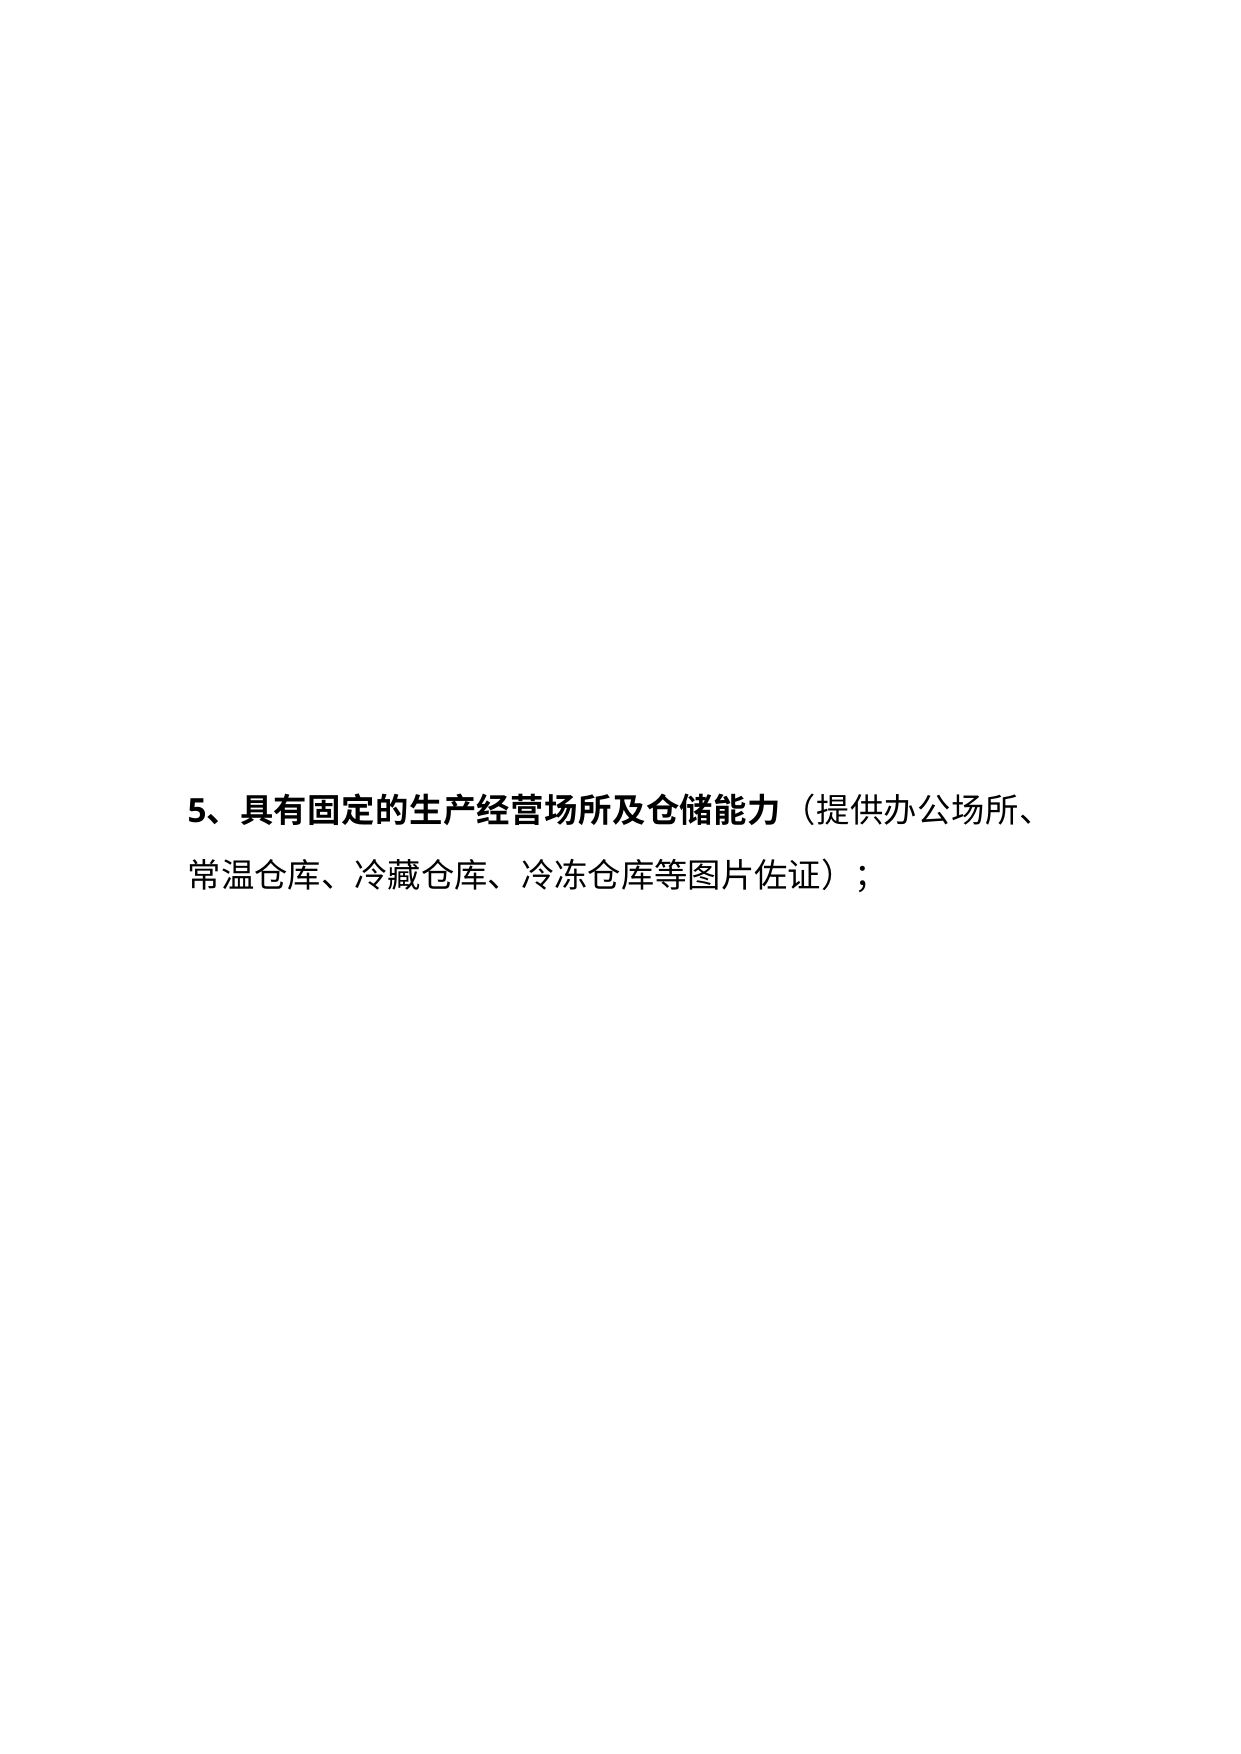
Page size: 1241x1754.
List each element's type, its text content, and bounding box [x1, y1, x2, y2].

list 具有固定的生产经营场所及仓储能力（提供办公场所、常温仓库、冷藏仓库、冷冻仓库等图片佐证）； [187, 775, 1053, 905]
